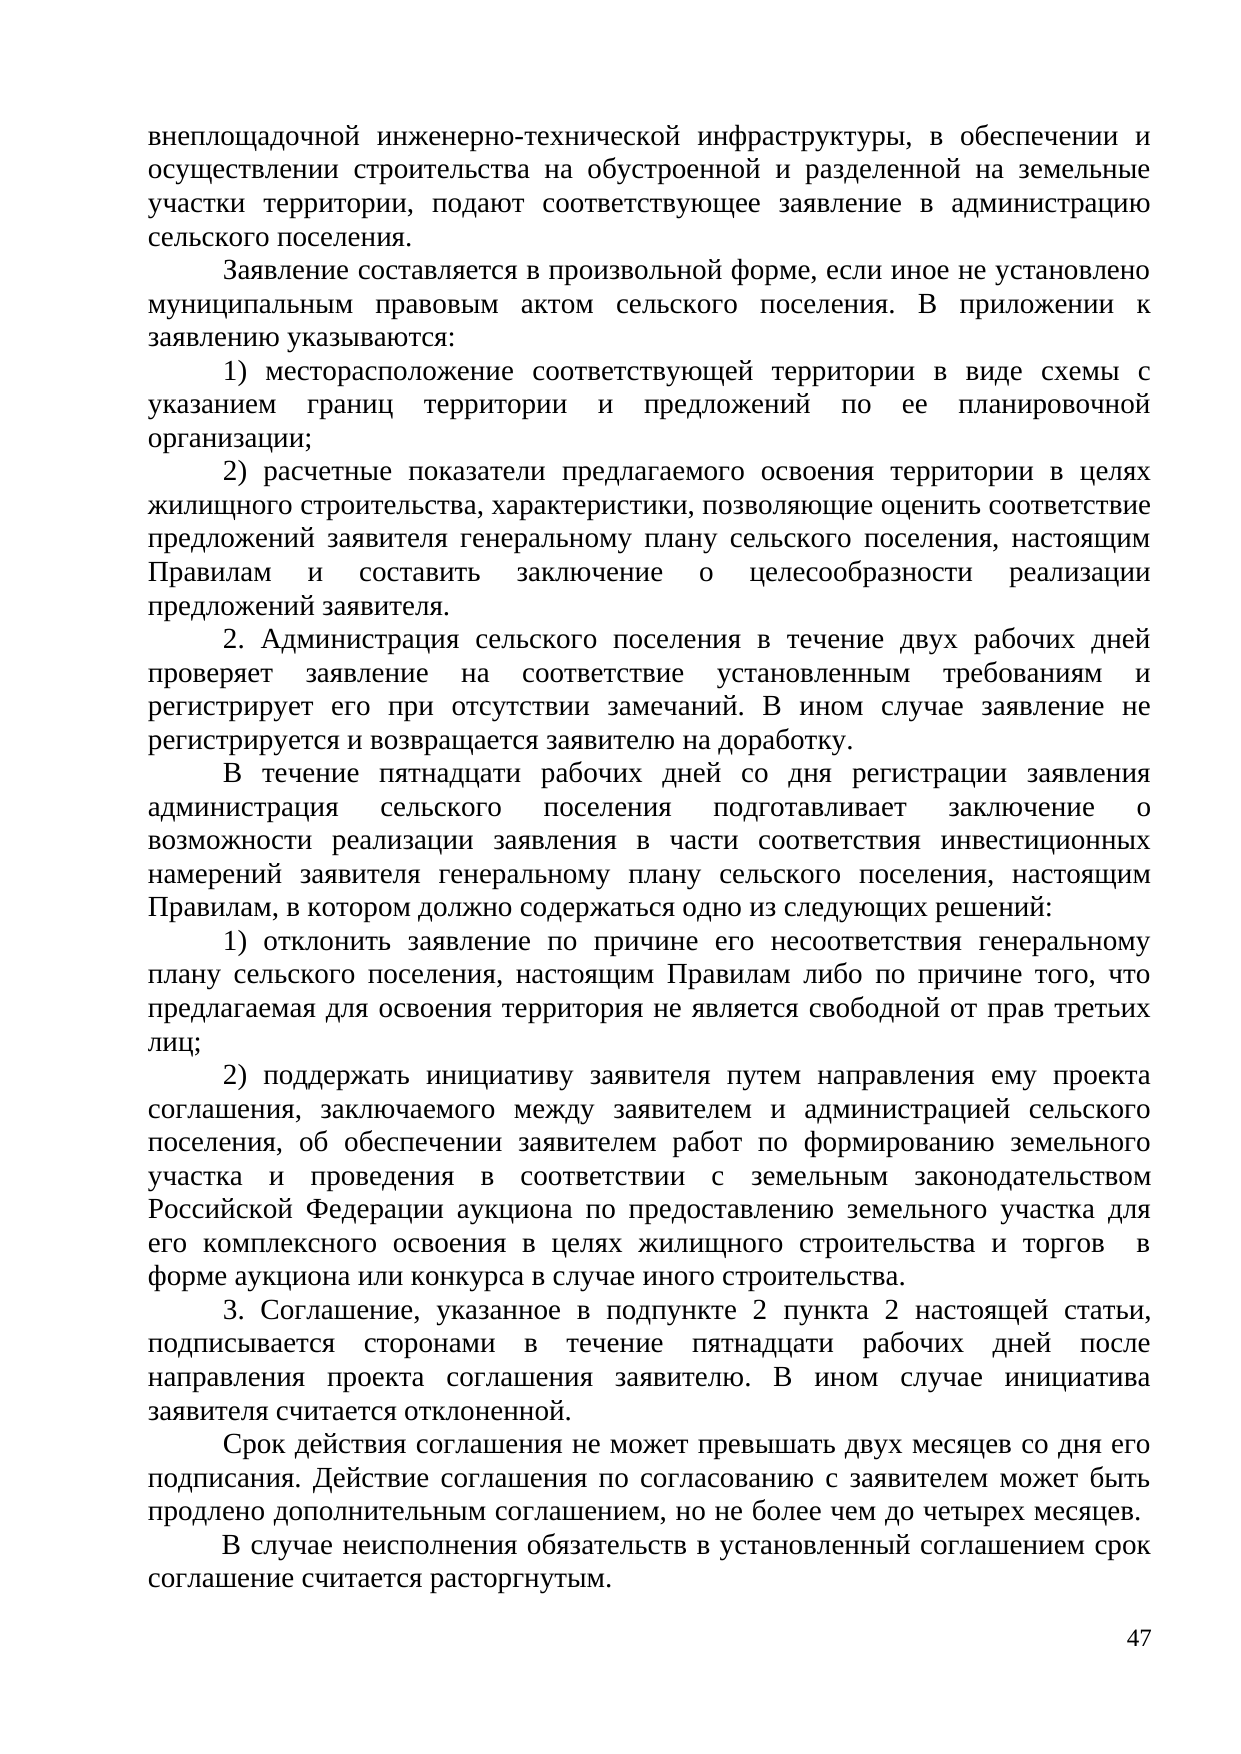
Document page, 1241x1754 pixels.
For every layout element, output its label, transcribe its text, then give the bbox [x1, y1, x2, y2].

text 1) отклонить заявление по причине его несоответствия генеральному плану сельского поселения, настоящим Правилам либо по причине того, что предлагаемая для освоения территория не является свободной от прав третьих лиц; [148, 923, 1152, 1057]
text Заявление составляется в произвольной форме, если иное не установлено муниципальным правовым актом сельского поселения. В приложении к заявлению указываются: [148, 252, 1152, 353]
text 2) расчетные показатели предлагаемого освоения территории в целях жилищного строительства, характеристики, позволяющие оценить соответствие предложений заявителя генеральному плану сельского поселения, настоящим Правилам и составить заключение о целесообразности реализации предложений заявителя. [148, 453, 1152, 621]
text 3. Соглашение, указанное в подпункте 2 пункта 2 настоящей статьи, подписывается сторонами в течение пятнадцати рабочих дней после направления проекта соглашения заявителю. В ином случае инициатива заявителя считается отклоненной. [148, 1292, 1152, 1426]
text 2. Администрация сельского поселения в течение двух рабочих дней проверяет заявление на соответствие установленным требованиям и регистрирует его при отсутствии замечаний. В ином случае заявление не регистрируется и возвращается заявителю на доработку. [148, 621, 1152, 755]
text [148, 118, 1152, 252]
text 1) месторасположение соответствующей территории в виде схемы с указанием границ территории и предложений по ее планировочной организации; [148, 353, 1152, 453]
text 2) поддержать инициативу заявителя путем направления ему проекта соглашения, заключаемого между заявителем и администрацией сельского поселения, об обеспечении заявителем работ по формированию земельного участка и проведения в соответствии с земельным законодательством Российской Федерации аукциона по предоставлению земельного участка для его комплексного освоения в целях жилищного строительства и торгов в форме аукциона или конкурса в случае иного строительства. [148, 1057, 1152, 1292]
text В течение пятнадцати рабочих дней со дня регистрации заявления администрация сельского поселения подготавливает заключение о возможности реализации заявления в части соответствия инвестиционных намерений заявителя генеральному плану сельского поселения, настоящим Правилам, в котором должно содержаться одно из следующих решений: [148, 755, 1152, 923]
text Срок действия соглашения не может превышать двух месяцев со дня его подписания. Действие соглашения по согласованию с заявителем может быть продлено дополнительным соглашением, но не более чем до четырех месяцев. В случае неисполнения обязательств в установленный соглашением срок соглашение считается расторгнутым. [148, 1426, 1152, 1594]
